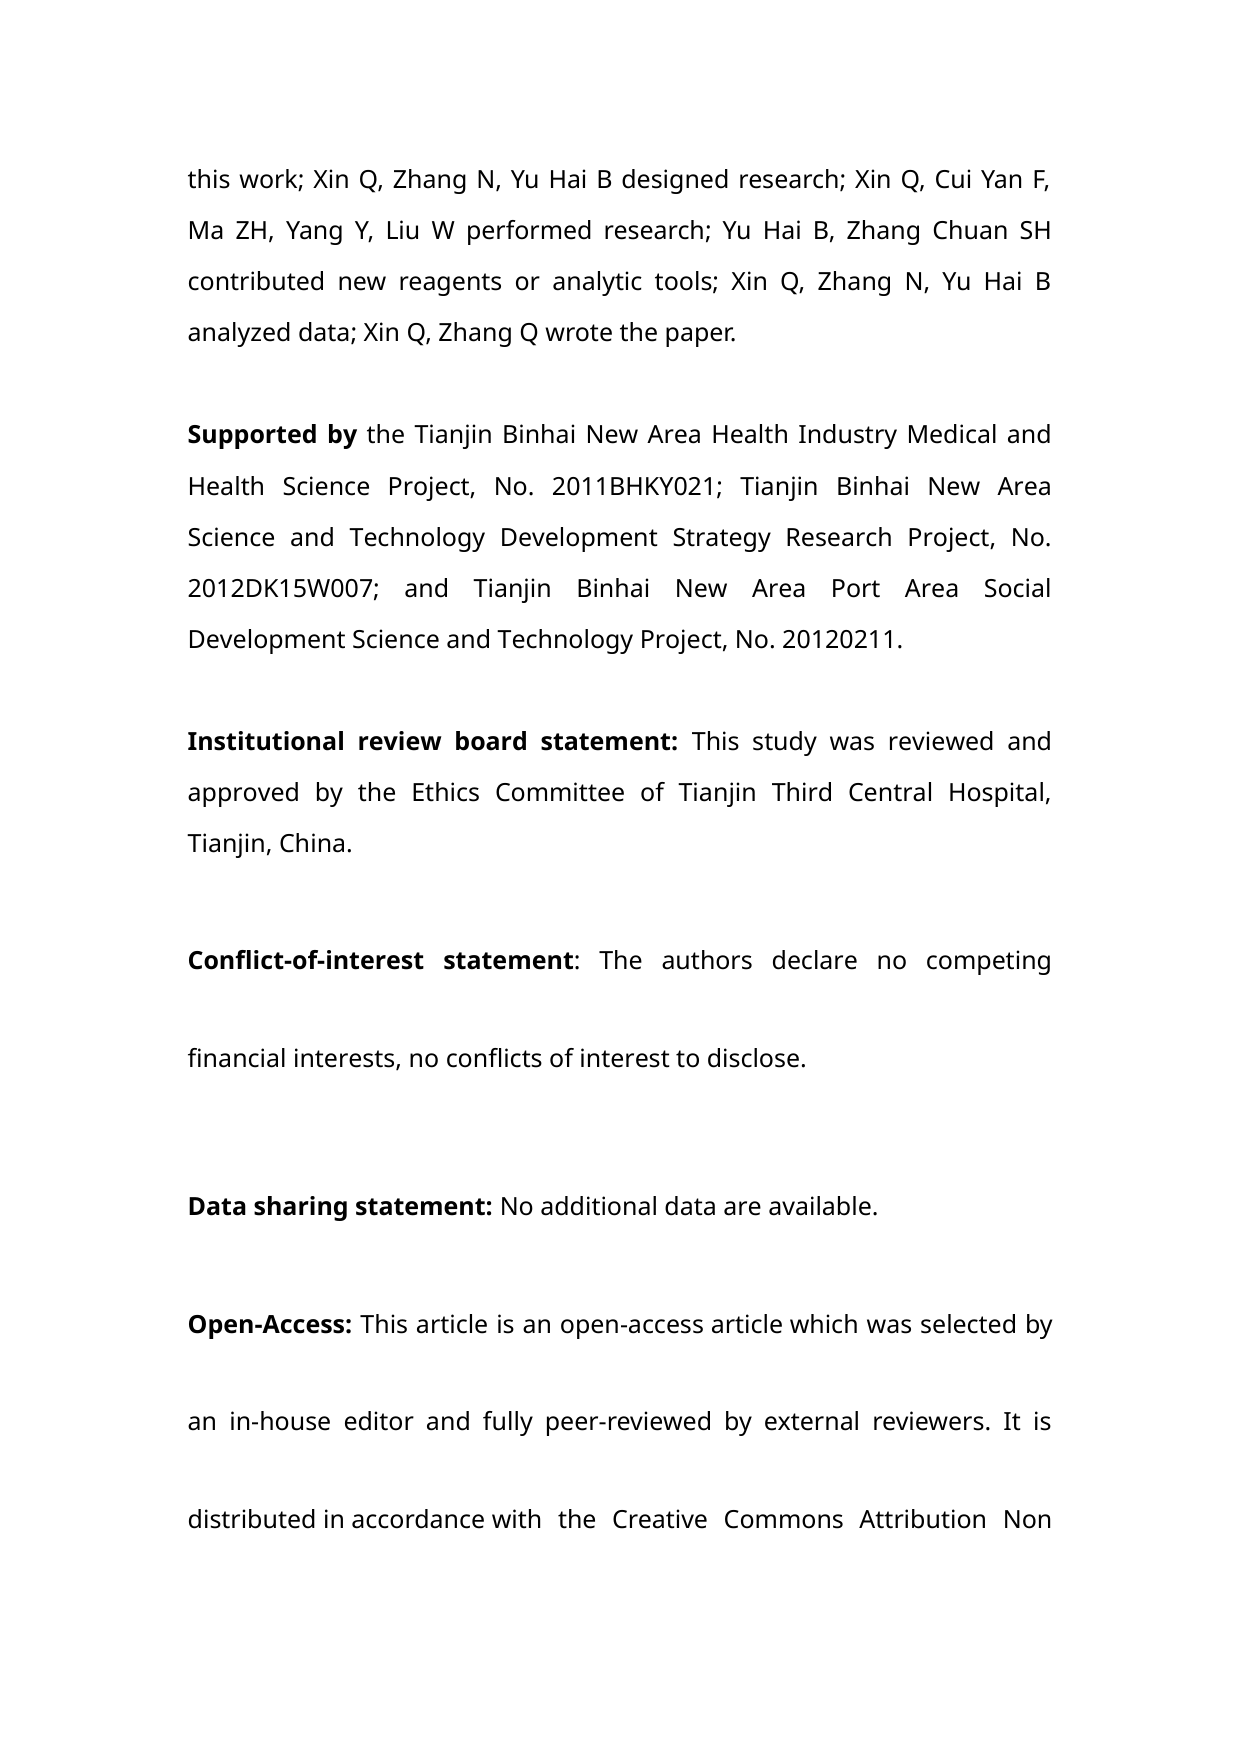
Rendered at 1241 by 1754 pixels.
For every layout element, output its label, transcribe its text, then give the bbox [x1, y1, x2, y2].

text Conflict-of-interest statement: The authors declare no competing financial interests, no conflicts of interest to disclose. [187, 928, 1053, 1090]
text Data sharing statement: No additional data are available. [187, 1189, 1053, 1223]
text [187, 162, 1053, 349]
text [187, 1291, 1053, 1551]
text Supported by the Tianjin Binhai New Area Health Industry Medical and Health Science Project, No. 2011BHKY021; Tianjin Binhai New Area Science and Technology Development Strategy Research Project, No. 2012DK15W007; and Tianjin Binhai New Area Port Area Social Development Science and Technology Project, No. 20120211. [187, 417, 1053, 655]
text Institutional review board statement: This study was reviewed and approved by the Ethics Committee of Tianjin Third Central Hospital, Tianjin, China. [187, 723, 1053, 859]
